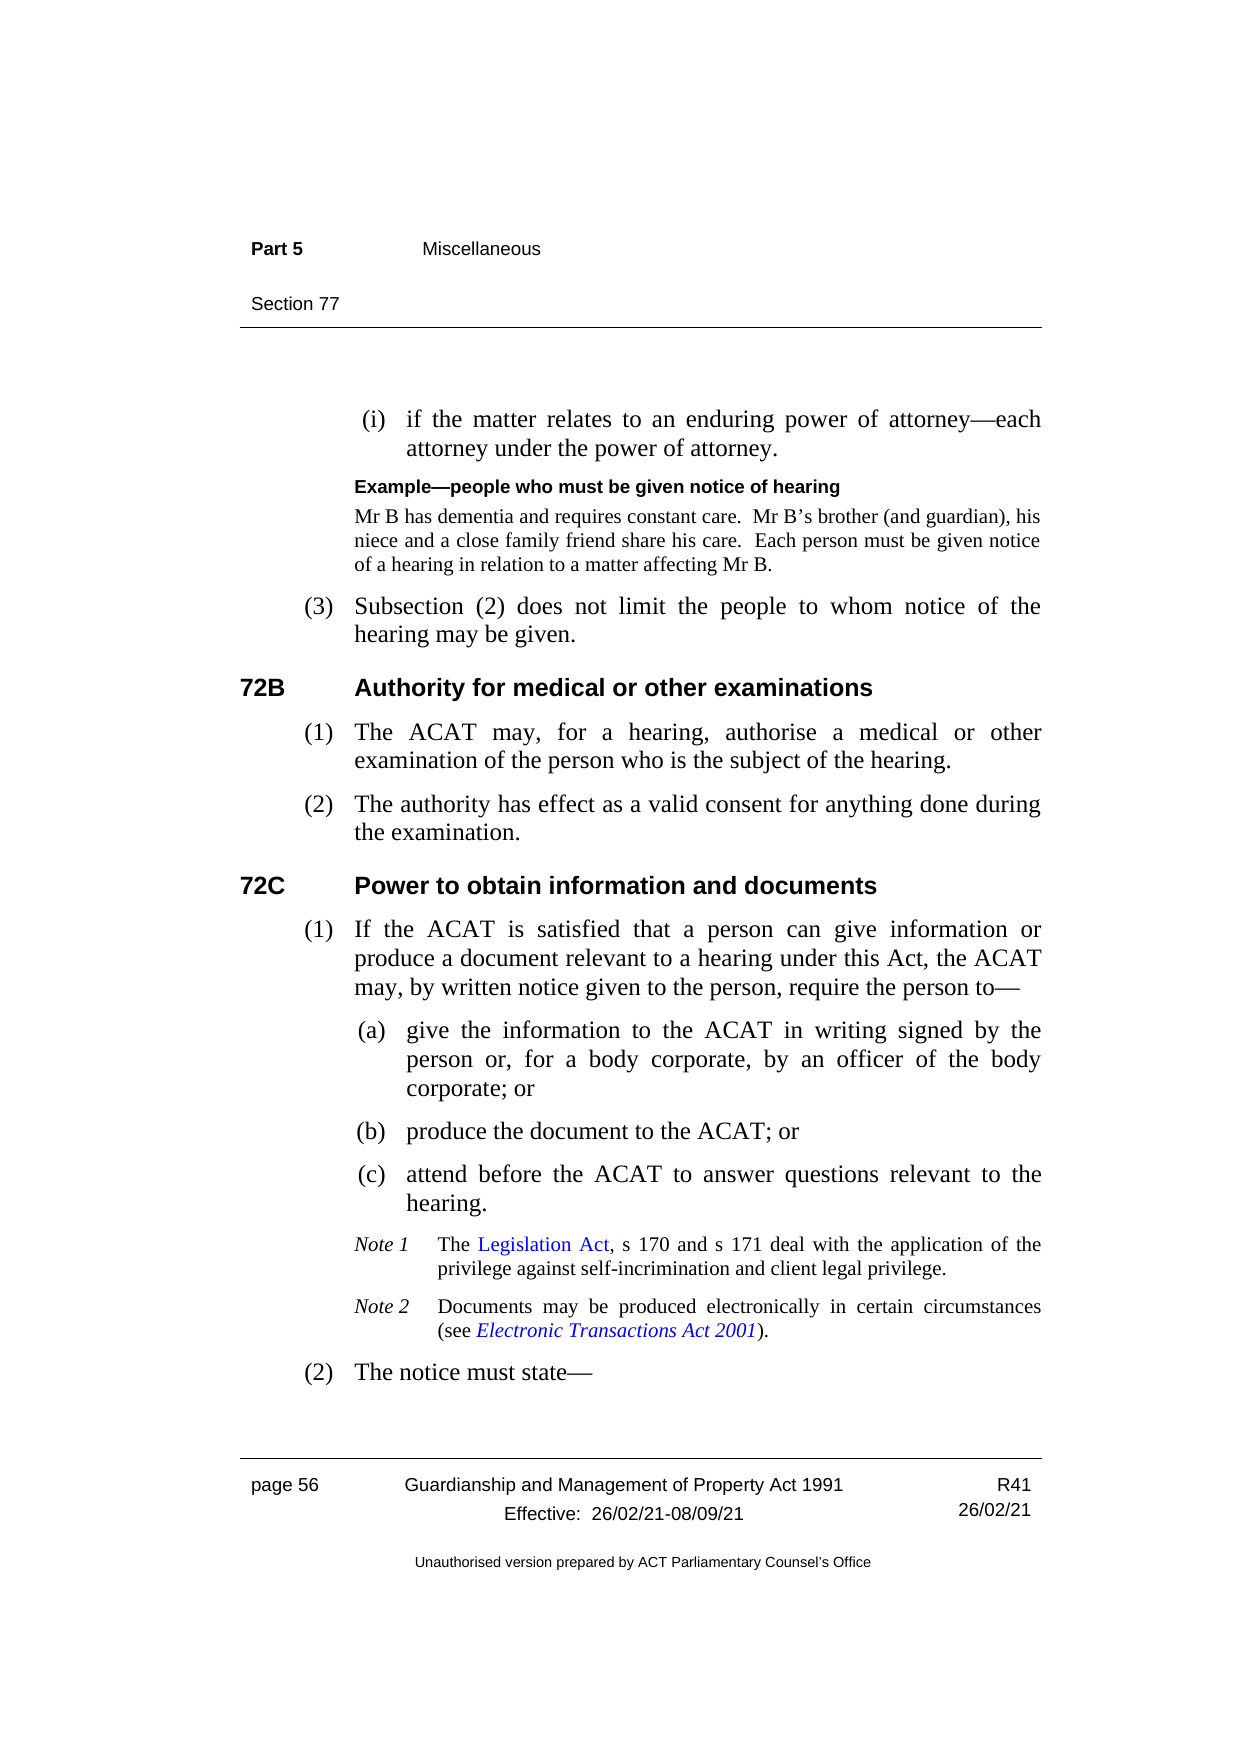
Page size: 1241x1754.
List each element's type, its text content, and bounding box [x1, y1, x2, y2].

text Note 1 The Legislation Act, s 170 and s 171 deal with the application of the privilege against self-incrimination and client legal privilege. [354, 1232, 1042, 1280]
text Mr B has dementia and requires constant care. Mr B’s brother (and guardian), his niece and a close family friend share his care. Each person must be given notice of a hearing in relation to a matter affecting Mr B. [354, 504, 1042, 576]
text (a) give the information to the ACAT in writing signed by the person or, for a body corporate, by an officer of the body corporate; or [239, 1015, 1042, 1102]
text (2) The authority has effect as a valid consent for anything done during the examination. [239, 789, 1042, 846]
text Example—people who must be given notice of hearing [354, 476, 1042, 498]
text 72B Authority for medical or other examinations [239, 673, 1042, 702]
text 72C Power to obtain information and documents [239, 871, 1042, 900]
text (1) The ACAT may, for a hearing, authorise a medical or other examination of the person who is the subject of the hearing. [239, 717, 1042, 774]
text (i) if the matter relates to an enduring power of attorney—each attorney under the power of attorney. [239, 404, 1042, 462]
text (b) produce the document to the ACAT; or [239, 1116, 1042, 1145]
text Note 2 Documents may be produced electronically in certain circumstances (see Electronic Transactions Act 2001). [354, 1294, 1042, 1342]
text (c) attend before the ACAT to answer questions relevant to the hearing. [239, 1159, 1042, 1217]
text (1) If the ACAT is satisfied that a person can give information or produce a document relevant to a hearing under this Act, the ACAT may, by written notice given to the person, require the person to— [239, 914, 1042, 1001]
text (2) The notice must state— [239, 1357, 1042, 1386]
text (3) Subsection (2) does not limit the people to whom notice of the hearing may be given. [239, 591, 1042, 648]
